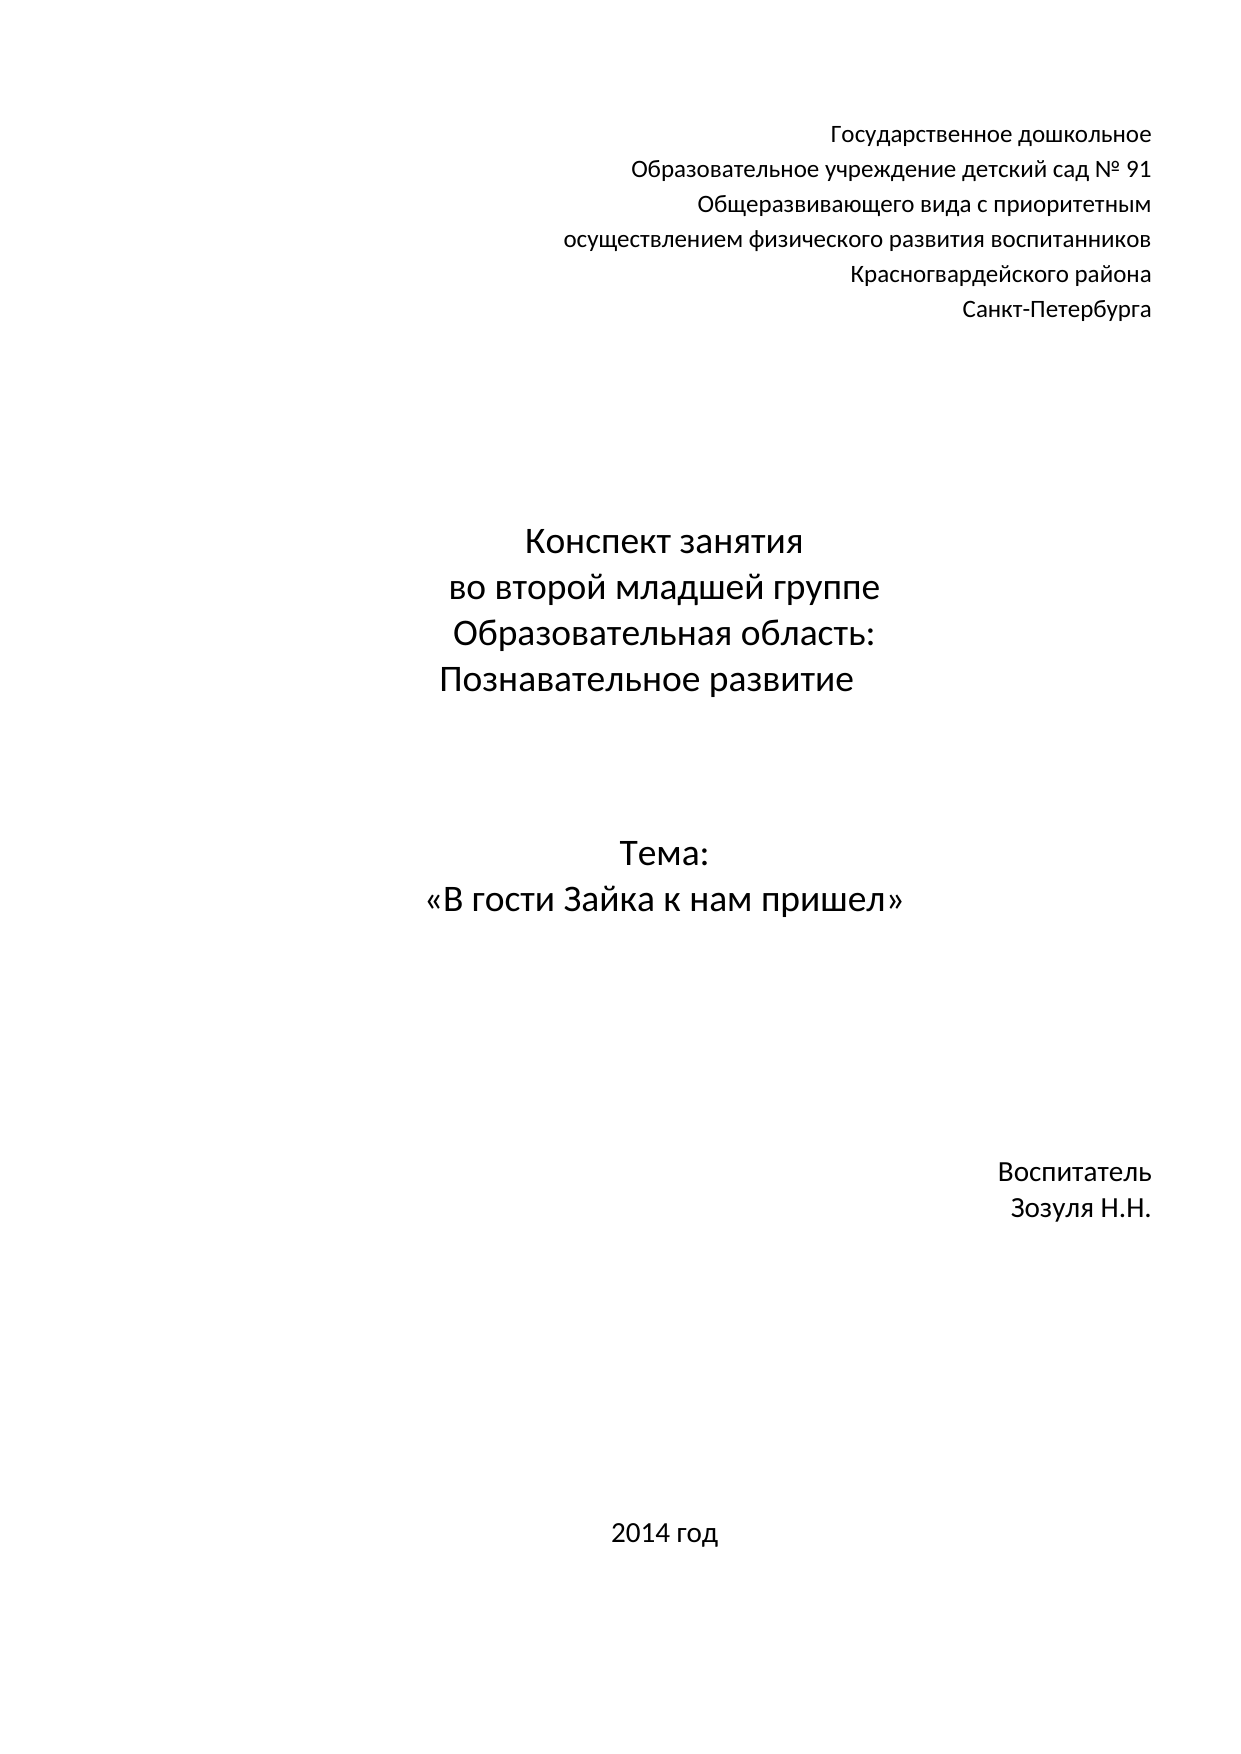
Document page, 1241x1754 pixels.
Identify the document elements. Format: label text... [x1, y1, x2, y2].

text Красногвардейского района [177, 258, 1152, 289]
text Познавательное развитие [177, 654, 1152, 700]
text 2014 год [177, 1514, 1152, 1549]
text Конспект занятия [177, 517, 1152, 563]
text Зозуля Н.Н. [177, 1189, 1152, 1224]
text Санкт-Петербурга [177, 293, 1152, 324]
text Образовательная область: [177, 609, 1152, 654]
text Общеразвивающего вида с приоритетным [177, 188, 1152, 219]
text Воспитатель [177, 1153, 1152, 1189]
text «В гости Зайка к нам пришел» [177, 875, 1152, 921]
text Тема: [177, 829, 1152, 875]
text осуществлением физического развития воспитанников [177, 223, 1152, 254]
text Государственное дошкольное [177, 118, 1152, 149]
text Образовательное учреждение детский сад № 91 [177, 153, 1152, 184]
text во второй младшей группе [177, 563, 1152, 609]
